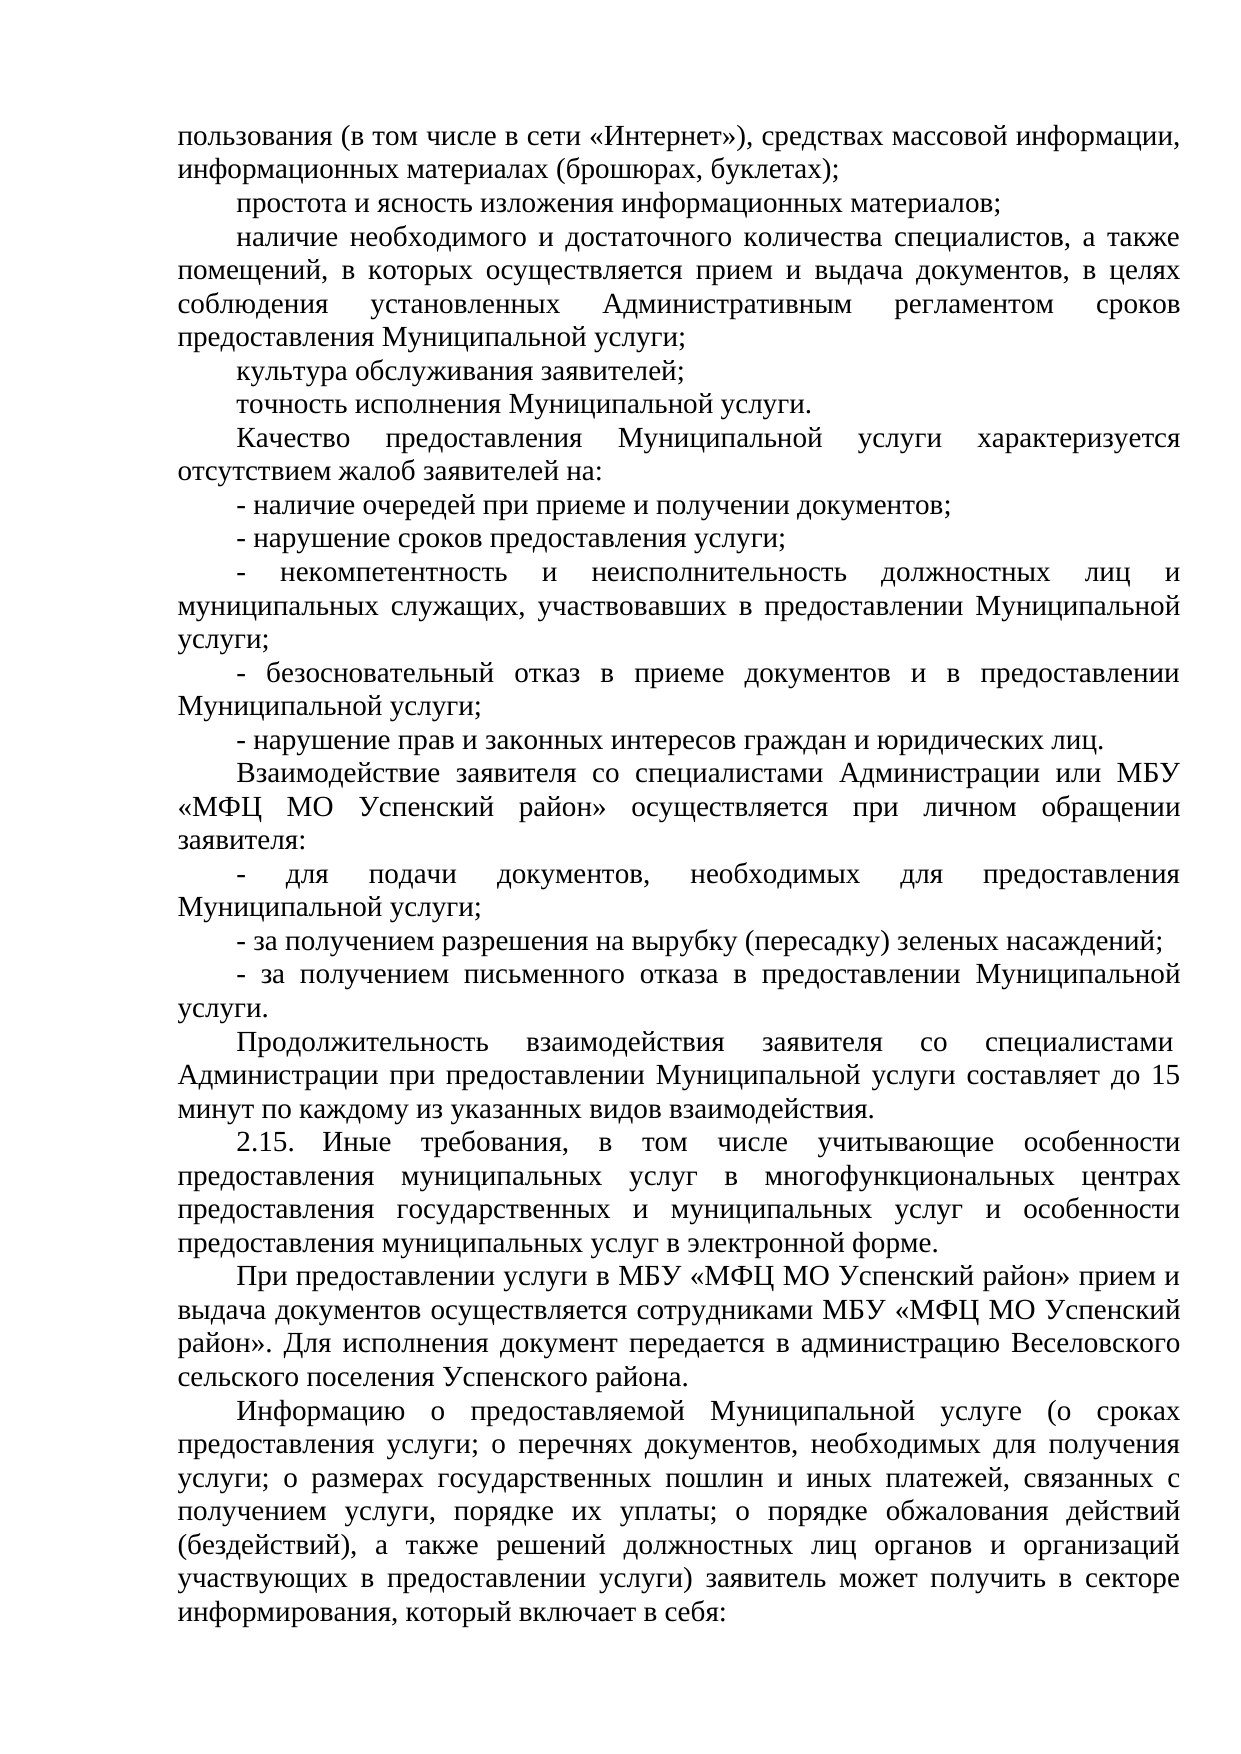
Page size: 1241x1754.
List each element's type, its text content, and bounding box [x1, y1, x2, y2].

text наличие необходимого и достаточного количества специалистов, а также помещений, в которых осуществляется прием и выдача документов, в целях соблюдения установленных Административным регламентом сроков предоставления Муниципальной услуги; [177, 219, 1181, 353]
text точность исполнения Муниципальной услуги. [177, 386, 1181, 420]
text При предоставлении услуги в МБУ «МФЦ МО Успенский район» прием и выдача документов осуществляется сотрудниками МБУ «МФЦ МО Успенский район». Для исполнения документ передается в администрацию Веселовского сельского поселения Успенского района. [177, 1258, 1181, 1393]
text - безосновательный отказ в приеме документов и в предоставлении Муниципальной услуги; [177, 655, 1181, 722]
text - за получением письменного отказа в предоставлении Муниципальной услуги. [177, 957, 1181, 1024]
text 2.15. Иные требования, в том числе учитывающие особенности предоставления муниципальных услуг в многофункциональных центрах предоставления государственных и муниципальных услуг и особенности предоставления муниципальных услуг в электронной форме. [177, 1124, 1181, 1258]
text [177, 118, 1181, 185]
text Качество предоставления Муниципальной услуги характеризуется отсутствием жалоб заявителей на: [177, 420, 1181, 487]
text - за получением разрешения на вырубку (пересадку) зеленых насаждений; [177, 923, 1181, 957]
text - для подачи документов, необходимых для предоставления Муниципальной услуги; [177, 856, 1181, 923]
text - нарушение прав и законных интересов граждан и юридических лиц. [177, 722, 1181, 755]
text Информацию о предоставляемой Муниципальной услуге (о сроках предоставления услуги; о перечнях документов, необходимых для получения услуги; о размерах государственных пошлин и иных платежей, связанных с получением услуги, порядке их уплаты; о порядке обжалования действий (бездействий), а также решений должностных лиц органов и организаций участвующих в предоставлении услуги) заявитель может получить в секторе информирования, который включает в себя: [177, 1393, 1181, 1627]
text - некомпетентность и неисполнительность должностных лиц и муниципальных служащих, участвовавших в предоставлении Муниципальной услуги; [177, 554, 1181, 655]
text Продолжительность взаимодействия заявителя со специалистами Администрации при предоставлении Муниципальной услуги составляет до 15 минут по каждому из указанных видов взаимодействия. [177, 1024, 1181, 1124]
text - нарушение сроков предоставления услуги; [177, 521, 1181, 554]
text культура обслуживания заявителей; [177, 353, 1181, 386]
text Взаимодействие заявителя со специалистами Администрации или МБУ «МФЦ МО Успенский район» осуществляется при личном обращении заявителя: [177, 755, 1181, 856]
text - наличие очередей при приеме и получении документов; [177, 487, 1181, 521]
text простота и ясность изложения информационных материалов; [177, 185, 1181, 219]
